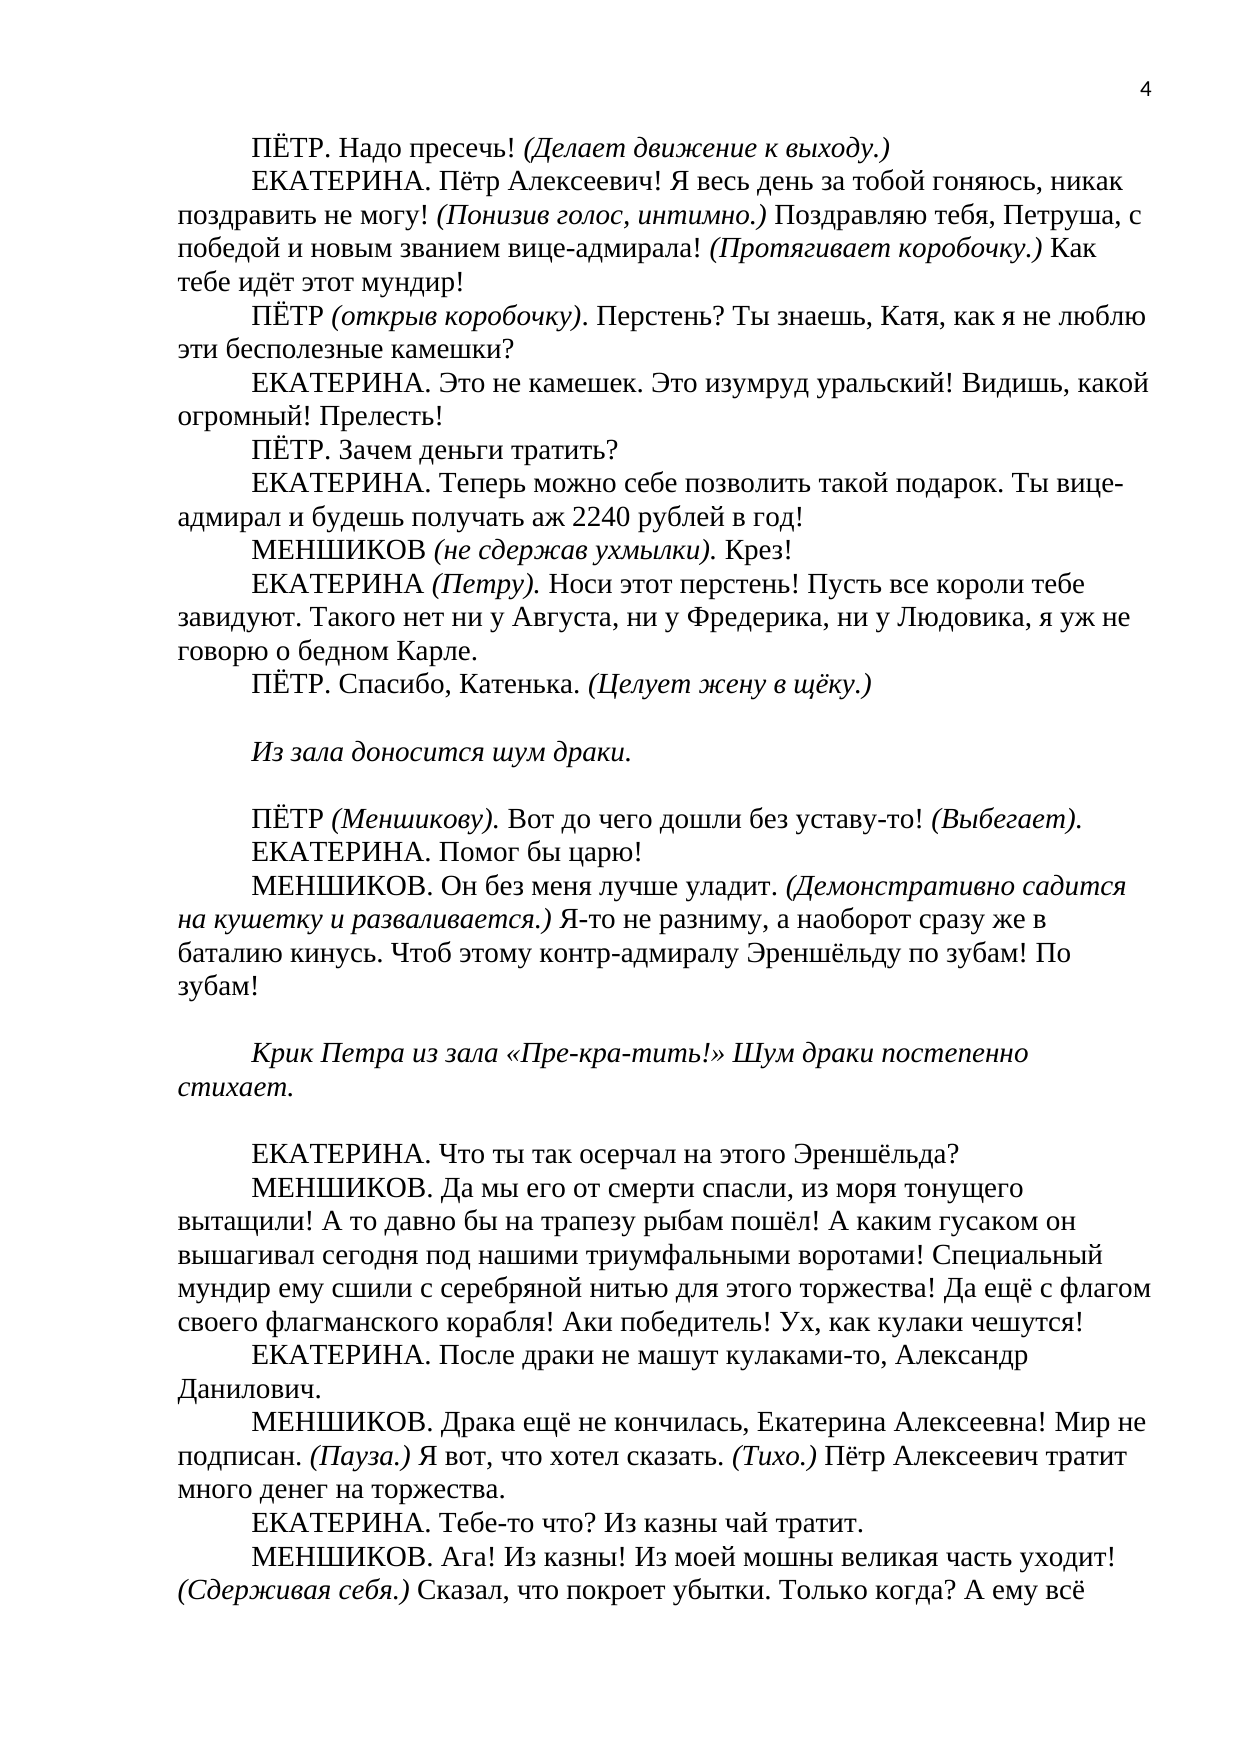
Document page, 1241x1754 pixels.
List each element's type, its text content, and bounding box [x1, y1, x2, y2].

text МЕНШИКОВ. Он без меня лучше уладит. (Демонстративно садится на кушетку и разваливается.) Я-то не разниму, а наоборот сразу же в баталию кинусь. Чтоб этому контр-адмиралу Эреншёльду по зубам! По зубам! [177, 868, 1152, 1002]
text ЕКАТЕРИНА. Пётр Алексеевич! Я весь день за тобой гоняюсь, никак поздравить не могу! (Понизив голос, интимно.) Поздравляю тебя, Петруша, с победой и новым званием вице-адмирала! (Протягивает коробочку.) Как тебе идёт этот мундир! [177, 163, 1152, 298]
text ПЁТР. Зачем деньги тратить? [177, 432, 1152, 465]
text ЕКАТЕРИНА. Тебе-то что? Из казны чай тратит. [177, 1505, 1152, 1539]
text ЕКАТЕРИНА. Теперь можно себе позволить такой подарок. Ты вице-адмирал и будешь получать аж 2240 рублей в год! [177, 465, 1152, 532]
text ПЁТР (открыв коробочку). Перстень? Ты знаешь, Катя, как я не люблю эти бесполезные камешки? [177, 298, 1152, 365]
text МЕНШИКОВ (не сдержав ухмылки). Крез! [177, 532, 1152, 566]
text ЕКАТЕРИНА (Петру). Носи этот перстень! Пусть все короли тебе завидуют. Такого нет ни у Августа, ни у Фредерика, ни у Людовика, я уж не говорю о бедном Карле. [177, 566, 1152, 667]
text МЕНШИКОВ. Да мы его от смерти спасли, из моря тонущего вытащили! А то давно бы на трапезу рыбам пошёл! А каким гусаком он вышагивал сегодня под нашими триумфальными воротами! Специальный мундир ему сшили с серебряной нитью для этого торжества! Да ещё с флагом своего флагманского корабля! Аки победитель! Ух, как кулаки чешутся! [177, 1170, 1152, 1337]
text МЕНШИКОВ. Драка ещё не кончилась, Екатерина Алексеевна! Мир не подписан. (Пауза.) Я вот, что хотел сказать. (Тихо.) Пётр Алексеевич тратит много денег на торжества. [177, 1404, 1152, 1505]
text ЕКАТЕРИНА. Это не камешек. Это изумруд уральский! Видишь, какой огромный! Прелесть! [177, 365, 1152, 432]
text Крик Петра из зала «Пре-кра-тить!» Шум драки постепенно стихает. [177, 1036, 1152, 1103]
text ЕКАТЕРИНА. После драки не машут кулаками-то, Александр Данилович. [177, 1337, 1152, 1404]
text ПЁТР. Надо пресечь! (Делает движение к выходу.) [177, 130, 1152, 163]
text ЕКАТЕРИНА. Помог бы царю! [177, 834, 1152, 868]
text ЕКАТЕРИНА. Что ты так осерчал на этого Эреншёльда? [177, 1136, 1152, 1170]
text ПЁТР. Спасибо, Катенька. (Целует жену в щёку.) [177, 667, 1152, 700]
text ПЁТР (Меншикову). Вот до чего дошли без уставу-то! (Выбегает). [177, 801, 1152, 834]
text Из зала доносится шум драки. [177, 734, 1152, 767]
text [177, 1539, 1152, 1606]
